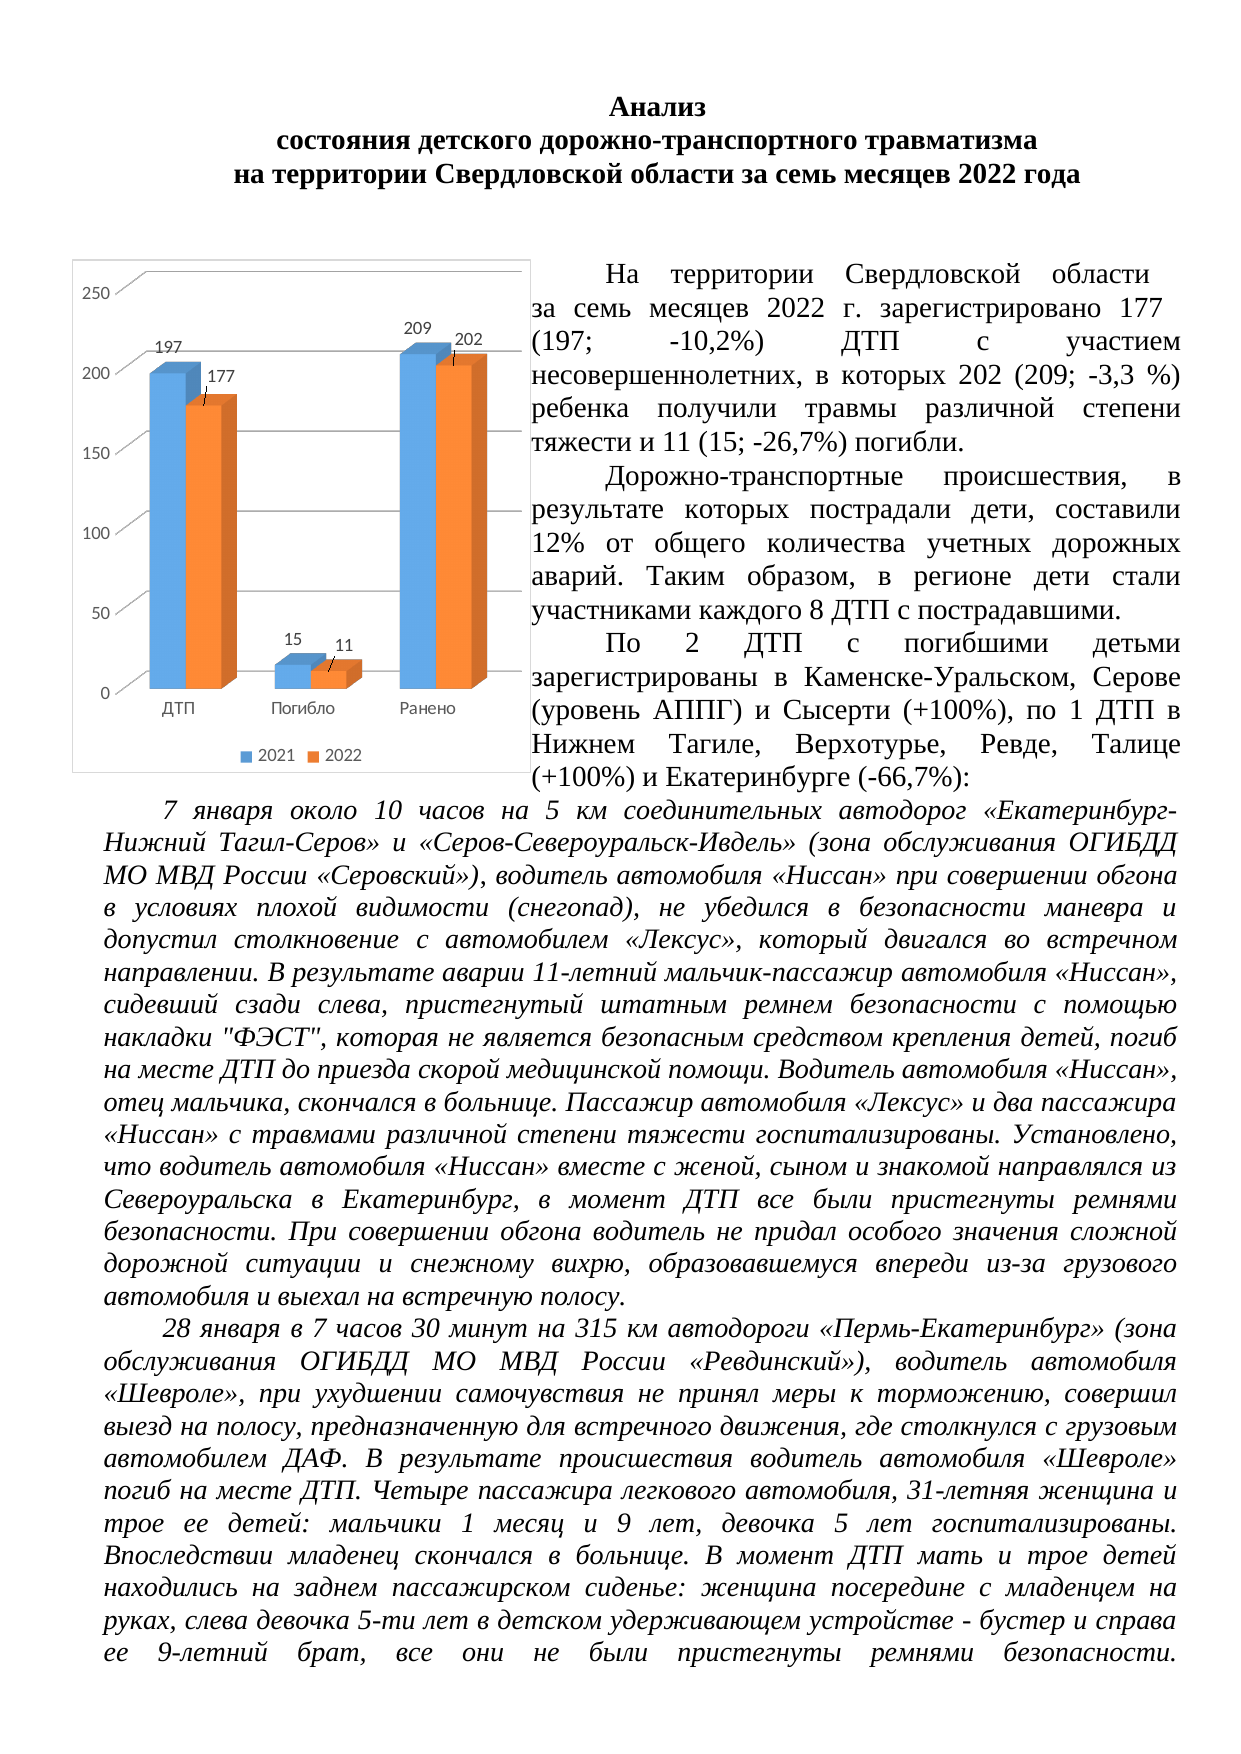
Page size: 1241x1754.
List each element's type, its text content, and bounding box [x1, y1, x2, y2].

text состояния детского дорожно-транспортного травматизма [103, 122, 1211, 156]
text Дорожно-транспортные происшествия, в результате которых пострадали дети, составили 12% от общего количества учетных дорожных аварий. Таким образом, в регионе дети стали участниками каждого 8 ДТП с пострадавшими. [531, 458, 1181, 625]
text По 2 ДТП с погибшими детьми зарегистрированы в Каменске-Уральском, Серове (уровень АППГ) и Сысерти (+100%), по 1 ДТП в Нижнем Тагиле, Верхотурье, Ревде, Талице (+100%) и Екатеринбурге (-66,7%): [103, 625, 1181, 793]
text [103, 1311, 1181, 1668]
text на территории Свердловской области за семь месяцев 2022 года [103, 156, 1211, 189]
text На территории Свердловской области за семь месяцев 2022 г. зарегистрировано 177 (197; -10,2%) ДТП с участием несовершеннолетних, в которых 202 (209; -3,3 %) ребенка получили травмы различной степени тяжести и 11 (15; -26,7%) погибли. [103, 256, 1181, 458]
text 7 января около 10 часов на 5 км соединительных автодорог «Екатеринбург-Нижний Тагил-Серов» и «Серов-Североуральск-Ивдель» (зона обслуживания ОГИБДД МО МВД России «Серовский»), водитель автомобиля «Ниссан» при совершении обгона в условиях плохой видимости (снегопад), не убедился в безопасности маневра и допустил столкновение с автомобилем «Лексус», который двигался во встречном направлении. В результате аварии 11-летний мальчик-пассажир автомобиля «Ниссан», сидевший сзади слева, пристегнутый штатным ремнем безопасности с помощью накладки "ФЭСТ", которая не является безопасным средством крепления детей, погиб на месте ДТП до приезда скорой медицинской помощи. Водитель автомобиля «Ниссан», отец мальчика, скончался в больнице. Пассажир автомобиля «Лексус» и два пассажира «Ниссан» с травмами различной степени тяжести госпитализированы. Установлено, что водитель автомобиля «Ниссан» вместе с женой, сыном и знакомой направлялся из Североуральска в Екатеринбург, в момент ДТП все были пристегнуты ремнями безопасности. При совершении обгона водитель не придал особого значения сложной дорожной ситуации и снежному вихрю, образовавшемуся впереди из-за грузового автомобиля и выехал на встречную полосу. [103, 793, 1181, 1311]
text Анализ [103, 89, 1211, 122]
